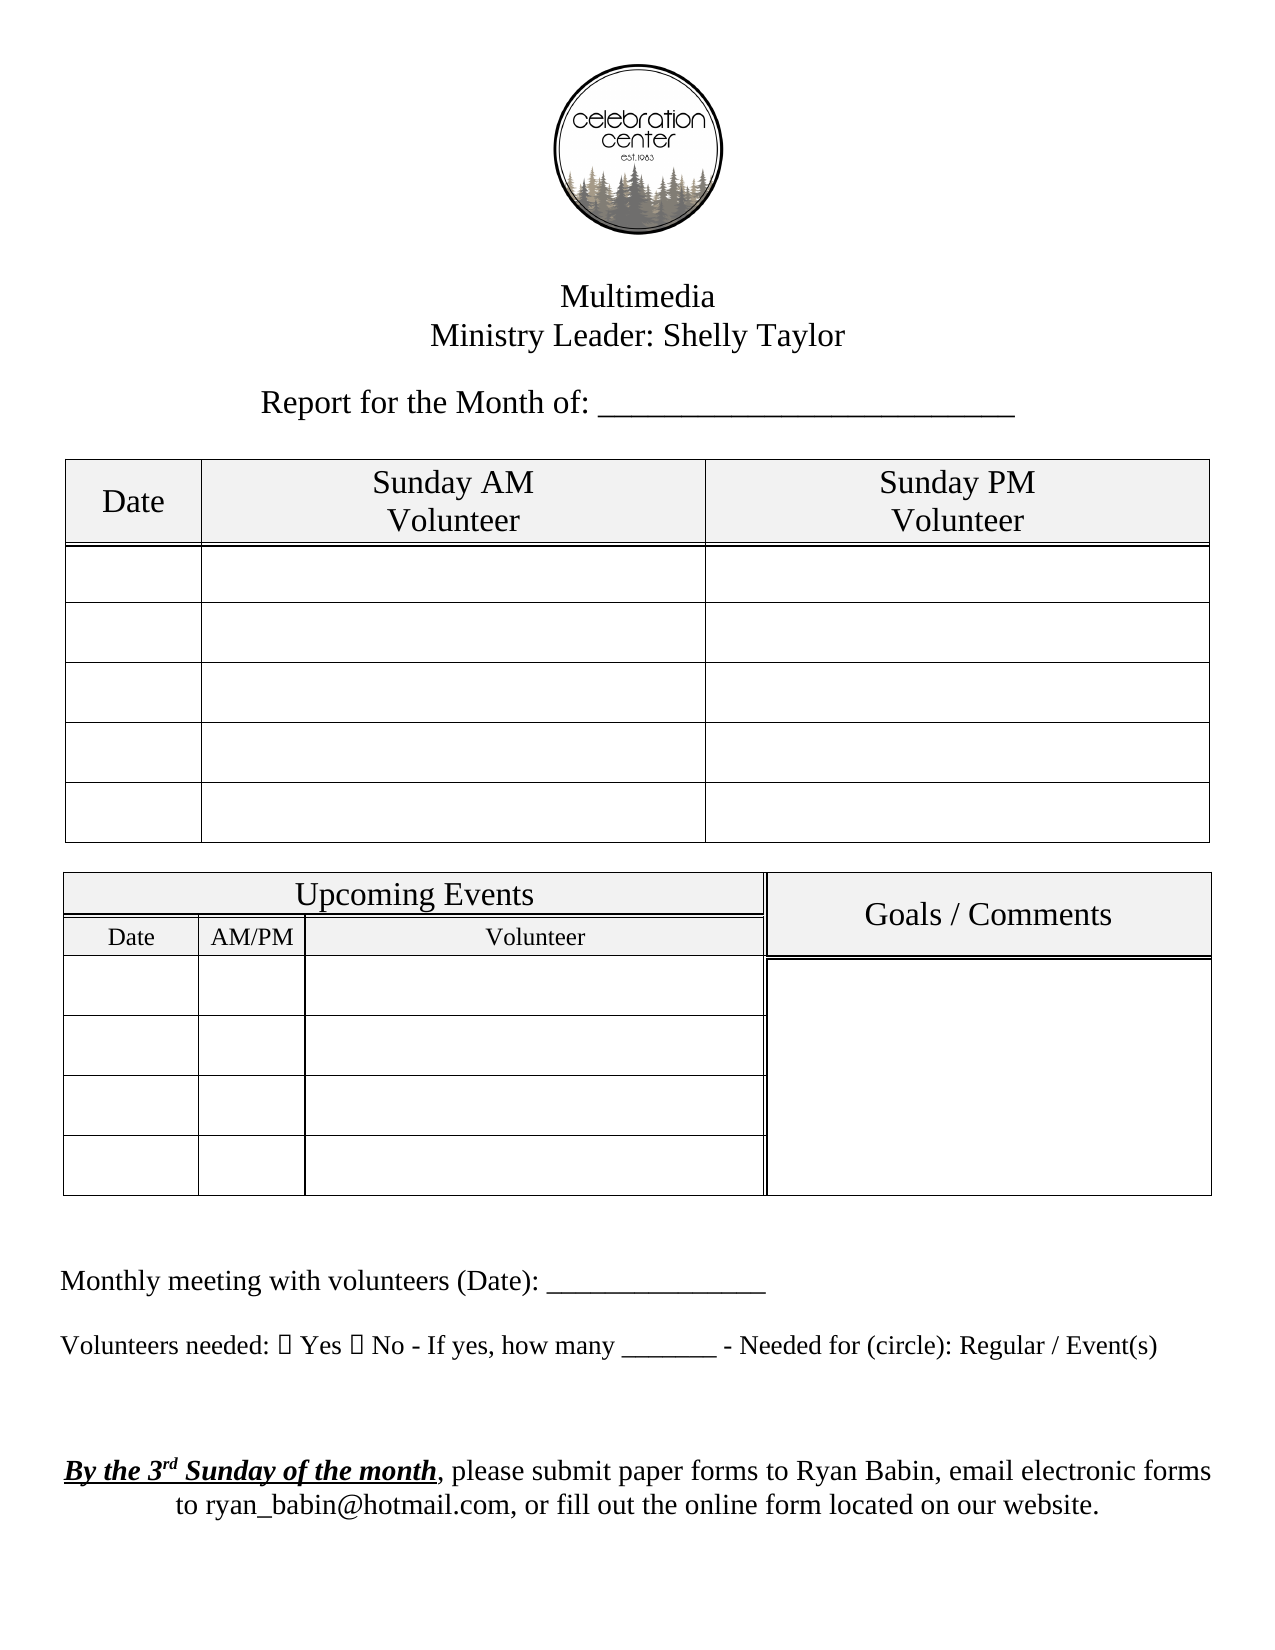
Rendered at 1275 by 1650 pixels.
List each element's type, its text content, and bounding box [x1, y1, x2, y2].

picture [548, 60, 727, 239]
table_cell [199, 956, 304, 1015]
table_cell [66, 723, 201, 782]
text By the 3rd Sunday of the month, please submit paper forms to Ryan Babin, email electronic forms to ryan_babin@hotmail.com, or fill out the online form located on our website. [60, 1453, 1215, 1520]
table_header Sunday PM Volunteer [706, 460, 1209, 542]
table_cell [202, 783, 705, 842]
table_cell [306, 1016, 763, 1075]
table_header Goals / Comments [768, 873, 1211, 955]
table_header Upcoming Events [64, 873, 763, 913]
text Monthly meeting with volunteers (Date): _______________ [60, 1263, 1215, 1297]
table_cell [706, 723, 1209, 782]
text Volunteers needed:  Yes  No - If yes, how many _______ - Needed for (circle): Regular / Event(s) [60, 1325, 1215, 1362]
table_cell [306, 1076, 763, 1135]
table_cell [199, 1076, 304, 1135]
table_cell [706, 603, 1209, 662]
table_cell [64, 1016, 198, 1075]
table_cell [202, 723, 705, 782]
table_cell Date [64, 918, 198, 955]
table_cell AM/PM [199, 918, 304, 955]
table_cell [202, 547, 705, 602]
text Ministry Leader: Shelly Taylor [60, 315, 1215, 353]
table_cell [706, 663, 1209, 722]
table_cell [306, 956, 763, 1015]
text Multimedia [60, 276, 1215, 315]
table_cell [202, 603, 705, 662]
table_header Sunday AM Volunteer [202, 460, 705, 542]
text Report for the Month of: _________________________ [60, 382, 1215, 420]
table_cell [66, 547, 201, 602]
table_cell [306, 1136, 763, 1195]
table_cell [202, 663, 705, 722]
table_cell [66, 663, 201, 722]
table_cell [64, 1076, 198, 1135]
table_cell [66, 783, 201, 842]
table_cell [706, 547, 1209, 602]
table_cell [706, 783, 1209, 842]
table_cell [64, 1136, 198, 1195]
table_cell [66, 603, 201, 662]
table_cell Volunteer [306, 918, 763, 955]
table_cell [199, 1136, 304, 1195]
table_header Date [66, 460, 201, 542]
table_cell [768, 960, 1211, 1195]
table_cell [199, 1016, 304, 1075]
table_cell [64, 956, 198, 1015]
